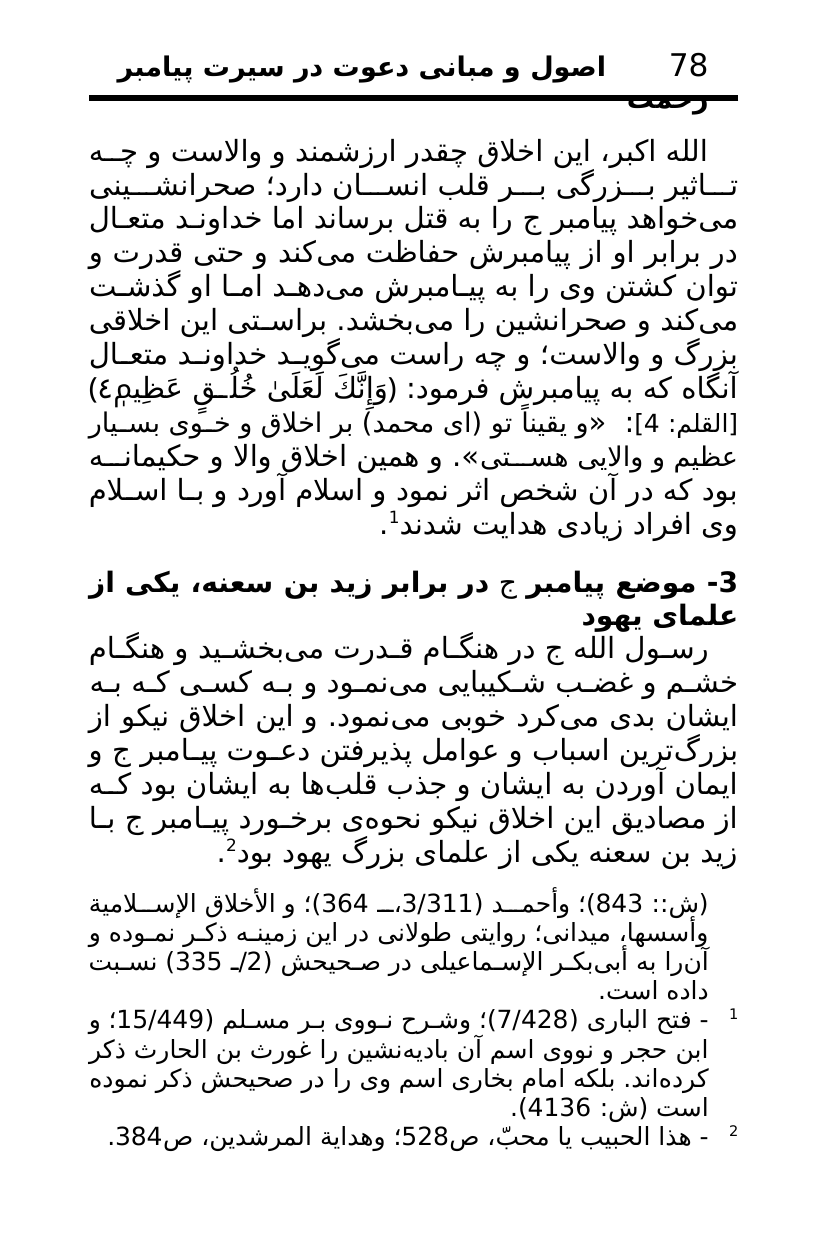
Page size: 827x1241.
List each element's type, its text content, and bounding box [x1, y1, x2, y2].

text 3- موضع پیامبر ج در برابر زید بن سعنه، یکی از علمای یهود [89, 566, 738, 632]
text الله اکبر، این اخلاق چقدر ارزشمند و والاست و چه تاثیر بزرگی بر قلب‌ انسان دارد؛ صحرانشینی می‌خواهد پیامبر ج را به قتل برساند اما خداوند متعال در برابر او از پیامبرش حفاظت می‌کند و حتی قدرت و توان کشتن وی را به پیامبرش می‌دهد اما او گذشت می‌کند و صحرانشین را می‌بخشد. براستی این اخلاقی بزرگ و والاست؛ و چه راست می‌گوید خداوند متعال آنگاه که به پیامبرش فرمود: ﴿وَإِنَّكَ لَعَلَىٰ خُلُقٍ عَظِيمٖ٤﴾ [القلم: 4]: «و یقیناً تو (ای محمد) بر اخلاق و خوی بسیار عظیم و والایی هستی». و همین اخلاق والا و حکیمانه بود که در آن شخص اثر نمود و اسلام آورد و با اسلام وی افراد زیادی هدایت شدند. [89, 134, 738, 541]
text رسول الله ج در هنگام قدرت می‌بخشید و هنگام خشم و غضب شکیبایی می‌نمود و به کسی که به ایشان بدی می‌کرد خوبی می‌نمود. و این اخلاق نیکو از بزرگ‌ترین اسباب و عوامل پذیرفتن دعوت پیامبر ج و ایمان آوردن به ایشان و جذب قلب‌ها به ایشان بود که از مصادیق این اخلاق نیکو نحوه‌ی برخورد پیامبر ج با زید بن سعنه یکی از علمای بزرگ یهود بود. [89, 632, 738, 869]
